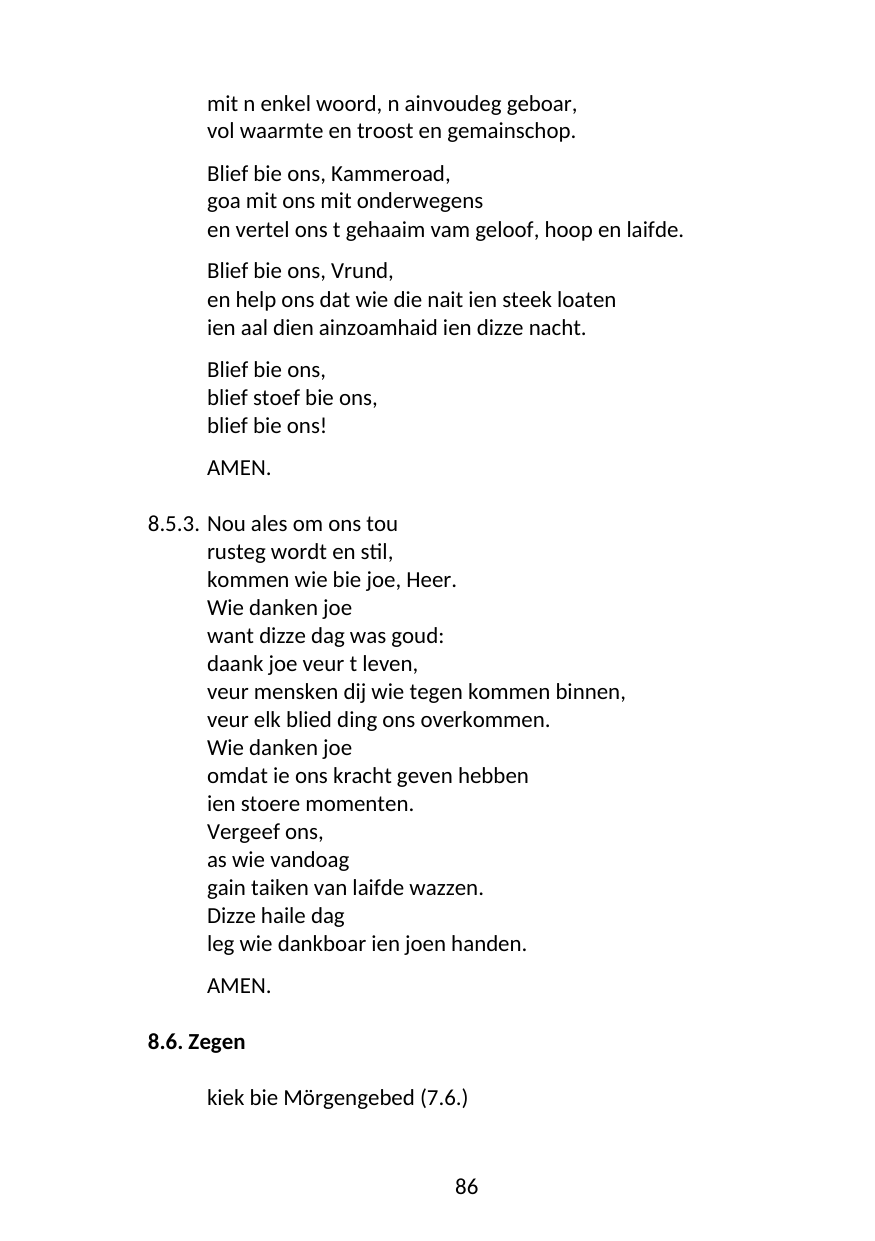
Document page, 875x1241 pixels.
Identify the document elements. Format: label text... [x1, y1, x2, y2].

text veur mensken dij wie tegen kommen binnen, [148, 677, 785, 705]
text kommen wie bie joe, Heer. [148, 565, 785, 593]
text vol waarmte en troost en gemainschop. [148, 117, 785, 145]
text en vertel ons t gehaaim vam geloof, hoop en laifde. [148, 215, 785, 243]
text 8.6. Zegen [148, 1027, 785, 1055]
text kiek bie Mörgengebed (7.6.) [148, 1083, 785, 1111]
text leg wie dankboar ien joen handen. [148, 929, 785, 957]
text ien aal dien ainzoamhaid ien dizze nacht. [148, 313, 785, 341]
text mit n enkel woord, n ainvoudeg geboar, [148, 89, 785, 117]
text AMEN. [148, 453, 785, 481]
text daank joe veur t leven, [148, 649, 785, 677]
text Vergeef ons, [148, 817, 785, 845]
text Blief bie ons, Vrund, [148, 257, 785, 285]
text as wie vandoag [148, 845, 785, 873]
text blief bie ons! [148, 411, 785, 439]
text goa mit ons mit onderwegens [148, 187, 785, 215]
text gain taiken van laifde wazzen. [148, 873, 785, 901]
text blief stoef bie ons, [148, 383, 785, 411]
text omdat ie ons kracht geven hebben [148, 761, 785, 789]
text want dizze dag was goud: [148, 621, 785, 649]
text en help ons dat wie die nait ien steek loaten [148, 285, 785, 313]
text veur elk blied ding ons overkommen. [148, 705, 785, 733]
text Blief bie ons, Kammeroad, [148, 159, 785, 187]
text rusteg wordt en stil, [148, 537, 785, 565]
text Blief bie ons, [148, 355, 785, 383]
text Dizze haile dag [148, 901, 785, 929]
text Wie danken joe [148, 593, 785, 621]
text Wie danken joe [148, 733, 785, 761]
text 8.5.3. Nou ales om ons tou [148, 509, 785, 537]
text AMEN. [148, 971, 785, 999]
text ien stoere momenten. [148, 789, 785, 817]
